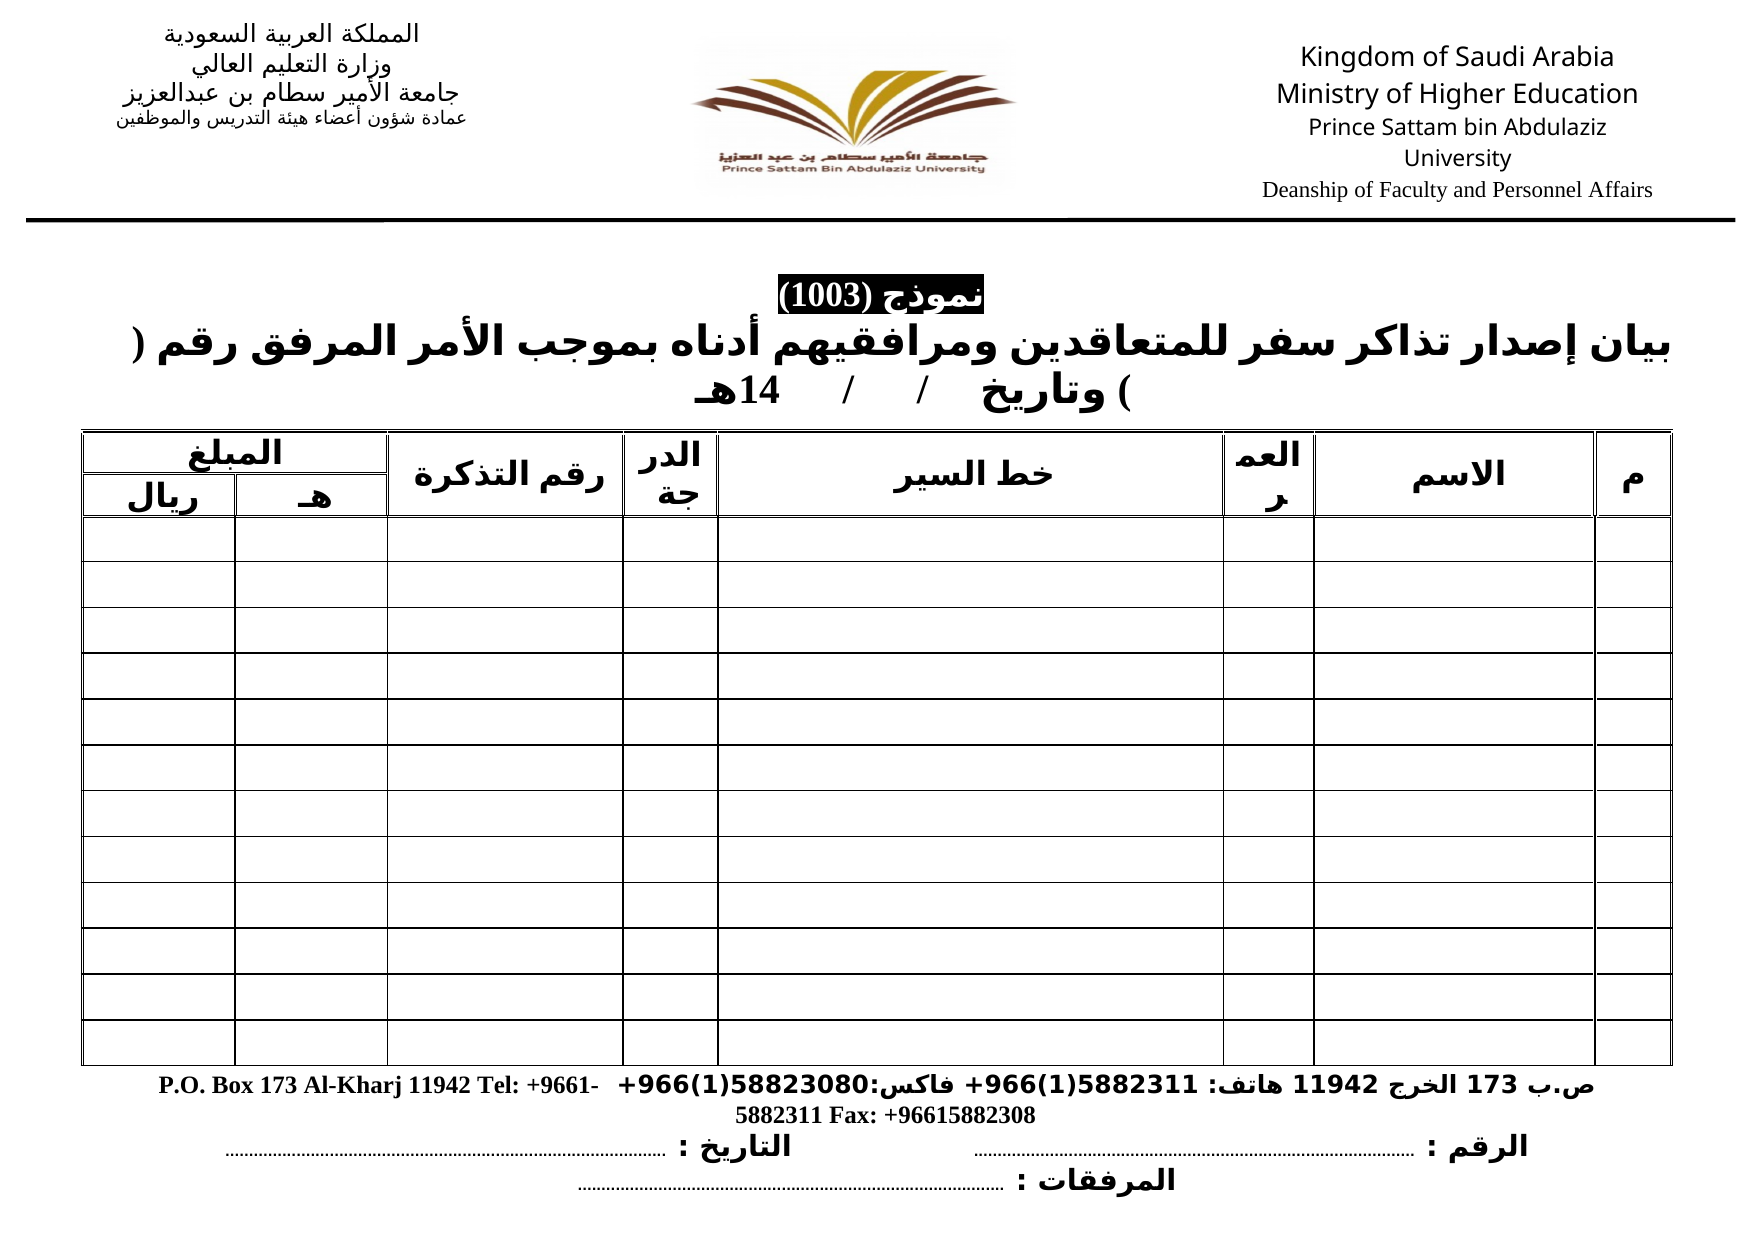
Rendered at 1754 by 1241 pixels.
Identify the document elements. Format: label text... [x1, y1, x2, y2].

table_cell [388, 1021, 622, 1065]
table_cell [236, 700, 387, 744]
table_cell [1224, 746, 1313, 790]
table_cell [388, 608, 622, 652]
table_header رقم التذكرة [388, 433, 623, 515]
text بيان إصدار تذاكر سفر للمتعاقدين ومرافقيهم أدناه بموجب الأمر المرفق رقم ( ) وتاريخ / / 14هـ [106, 317, 1700, 413]
table_header العمر [1223, 432, 1314, 515]
table_cell [1315, 652, 1594, 698]
table_cell [1224, 791, 1313, 836]
table_cell [388, 837, 622, 881]
table_cell [236, 791, 387, 836]
table_cell [624, 975, 717, 1019]
table_cell [719, 1021, 1223, 1065]
table_cell [388, 746, 622, 790]
picture [711, 49, 1000, 182]
table_cell [1315, 606, 1594, 652]
table_cell [1224, 975, 1313, 1019]
table_cell [1315, 881, 1594, 927]
table_cell [1315, 790, 1594, 836]
table_header م [1595, 430, 1672, 515]
table_cell [719, 562, 1223, 606]
table_cell [624, 929, 717, 973]
table_cell [624, 608, 717, 652]
table_cell [624, 518, 717, 561]
table_cell [719, 746, 1223, 790]
table_cell [1315, 836, 1594, 881]
table_cell [719, 518, 1223, 561]
table_cell [1315, 698, 1594, 744]
text نموذج (1003) [150, 273, 1604, 314]
table_cell [1224, 518, 1313, 561]
table_cell [1315, 927, 1594, 973]
table_cell [1224, 929, 1313, 973]
table_cell [719, 608, 1223, 652]
table_cell [84, 654, 234, 698]
table_cell [719, 837, 1223, 881]
table_cell [1596, 698, 1670, 744]
table_cell [1315, 561, 1594, 606]
table_cell [84, 837, 234, 881]
table_cell [388, 929, 622, 973]
table_cell [388, 791, 622, 836]
table_cell [1224, 654, 1313, 698]
table_cell [1315, 744, 1594, 790]
table_cell [1596, 744, 1670, 790]
table_cell [624, 700, 717, 744]
table_cell [236, 562, 387, 606]
table_cell [236, 518, 387, 561]
table_cell [1315, 973, 1594, 1019]
table_cell [1224, 1021, 1313, 1065]
table_cell [388, 700, 622, 744]
table_cell [1596, 881, 1670, 927]
table_cell [84, 975, 234, 1019]
table_header خط السير [718, 433, 1223, 515]
table_cell [1596, 973, 1670, 1019]
table_cell [1596, 652, 1670, 698]
table_cell [624, 562, 717, 606]
table_cell [624, 746, 717, 790]
table_header الدرجة [623, 430, 718, 515]
table_cell هـ [237, 475, 386, 515]
table_cell ريال [84, 475, 234, 515]
table_header المبلغ [82, 430, 388, 472]
table_cell [388, 883, 622, 927]
table_cell [1596, 561, 1670, 606]
table_cell [1224, 700, 1313, 744]
table_cell [84, 746, 234, 790]
table_cell [1596, 1019, 1670, 1065]
table_cell [84, 518, 234, 561]
table_cell [236, 746, 387, 790]
table_cell [624, 791, 717, 836]
table_cell [236, 837, 387, 881]
table_cell [719, 700, 1223, 744]
table_cell [1315, 515, 1594, 561]
table_cell [1224, 837, 1313, 881]
table_cell [236, 654, 387, 698]
table_cell [236, 929, 387, 973]
table_cell [719, 929, 1223, 973]
table_cell [1596, 790, 1670, 836]
table_cell [1596, 606, 1670, 652]
table_cell [624, 1021, 717, 1065]
table_cell [388, 975, 622, 1019]
table_cell [84, 700, 234, 744]
table_cell [624, 883, 717, 927]
table_cell [84, 562, 234, 606]
table_cell [388, 562, 622, 606]
table_cell [719, 883, 1223, 927]
table_cell [719, 791, 1223, 836]
table_cell [236, 1021, 387, 1065]
table_cell [84, 1021, 234, 1065]
table_cell [1224, 562, 1313, 606]
table_cell [1596, 515, 1670, 561]
table_cell [624, 837, 717, 881]
table_cell [719, 975, 1223, 1019]
table_cell [236, 608, 387, 652]
table_cell [84, 608, 234, 652]
table_cell [1596, 836, 1670, 881]
table_cell [388, 518, 622, 561]
table_cell [84, 791, 234, 836]
table_cell [236, 883, 387, 927]
table_cell [1315, 1019, 1594, 1065]
table_cell [624, 654, 717, 698]
table_cell [84, 883, 234, 927]
table_cell [1224, 883, 1313, 927]
table_cell [1224, 608, 1313, 652]
table_cell [719, 654, 1223, 698]
table_cell [388, 654, 622, 698]
table_header الاسم [1314, 432, 1593, 515]
table_cell [84, 929, 234, 973]
table_cell [236, 975, 387, 1019]
table_cell [1596, 927, 1670, 973]
